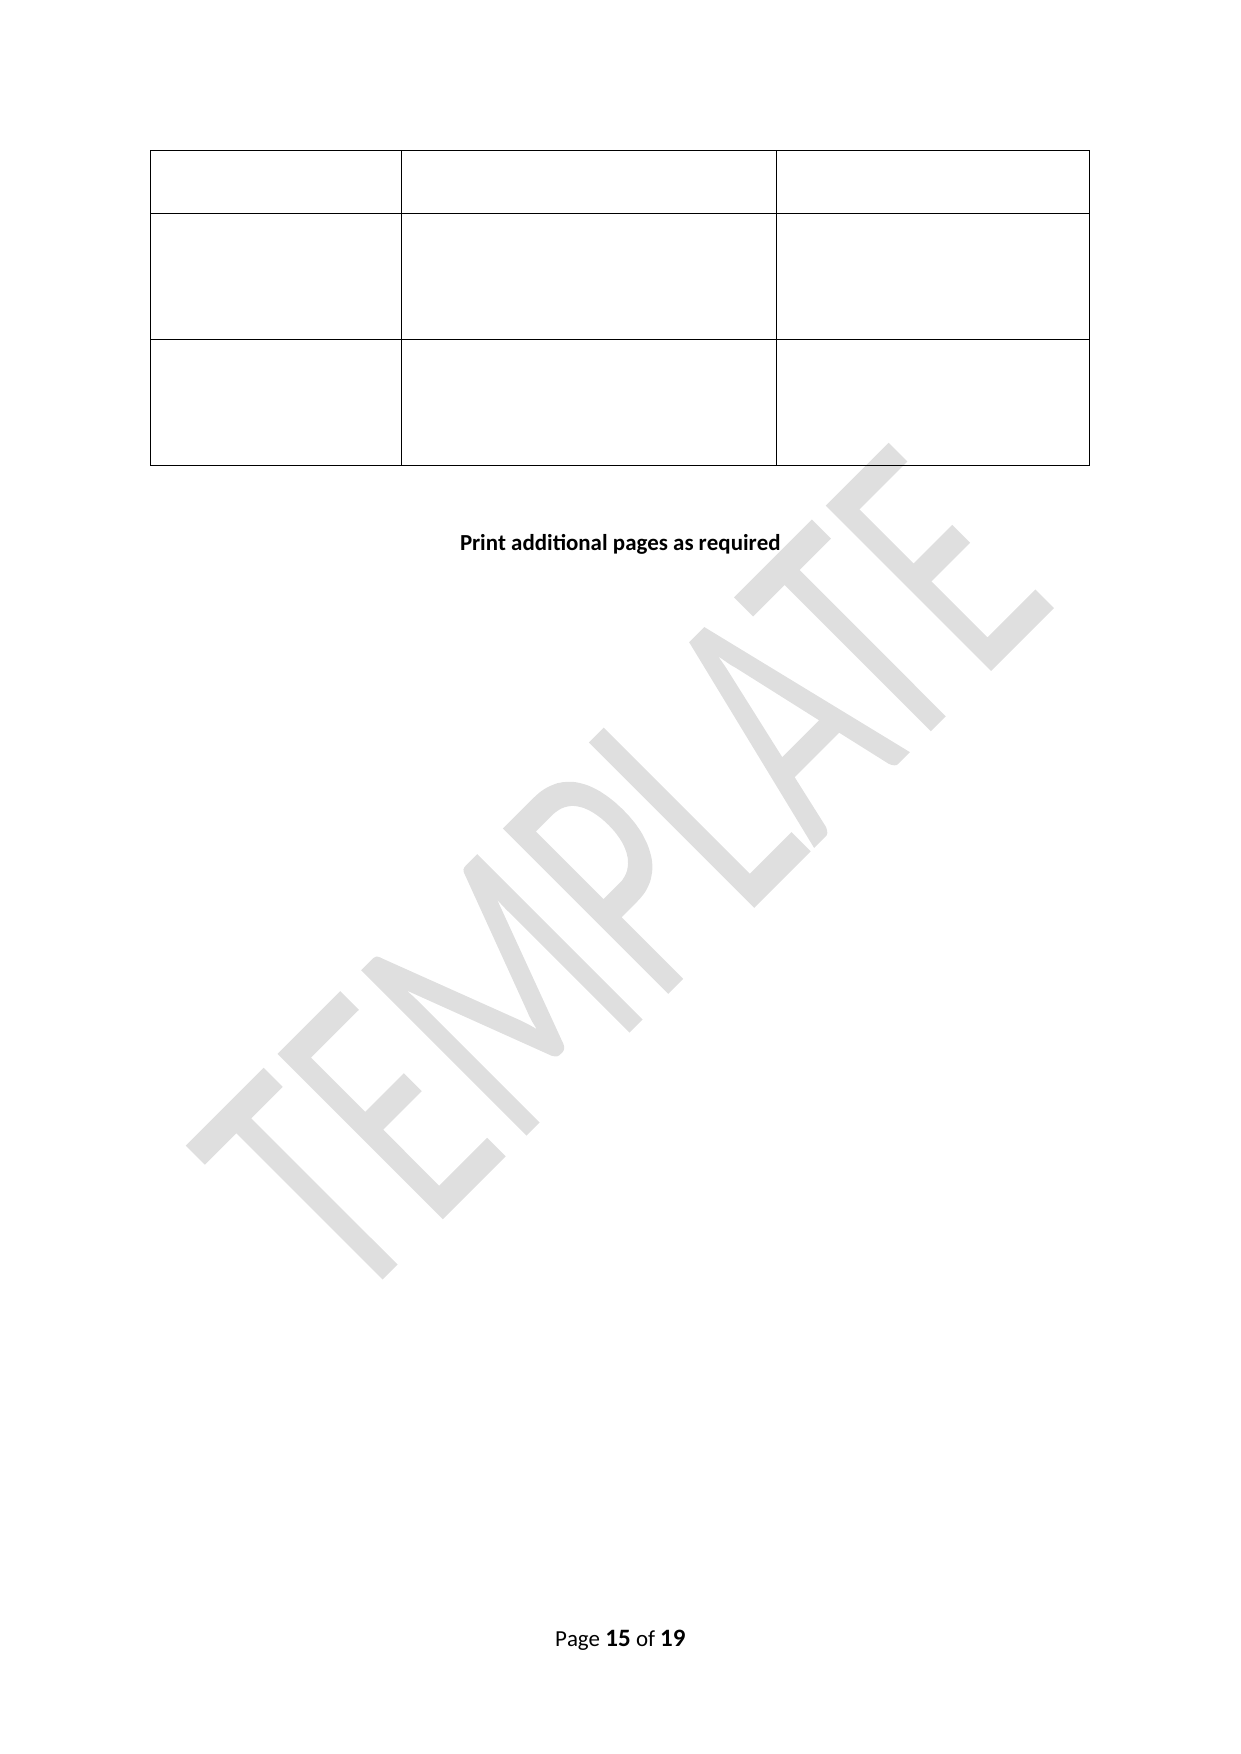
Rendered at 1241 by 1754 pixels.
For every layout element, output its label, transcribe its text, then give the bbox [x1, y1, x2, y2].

text Print additional pages as required [150, 528, 1090, 557]
table_cell [402, 151, 776, 213]
table_cell [151, 340, 401, 465]
table_cell [777, 340, 1089, 465]
table_cell [777, 151, 1089, 213]
table_cell [402, 214, 776, 339]
table_cell [402, 340, 776, 465]
table_cell [777, 214, 1089, 339]
table_cell [151, 214, 401, 339]
table_cell [151, 151, 401, 213]
